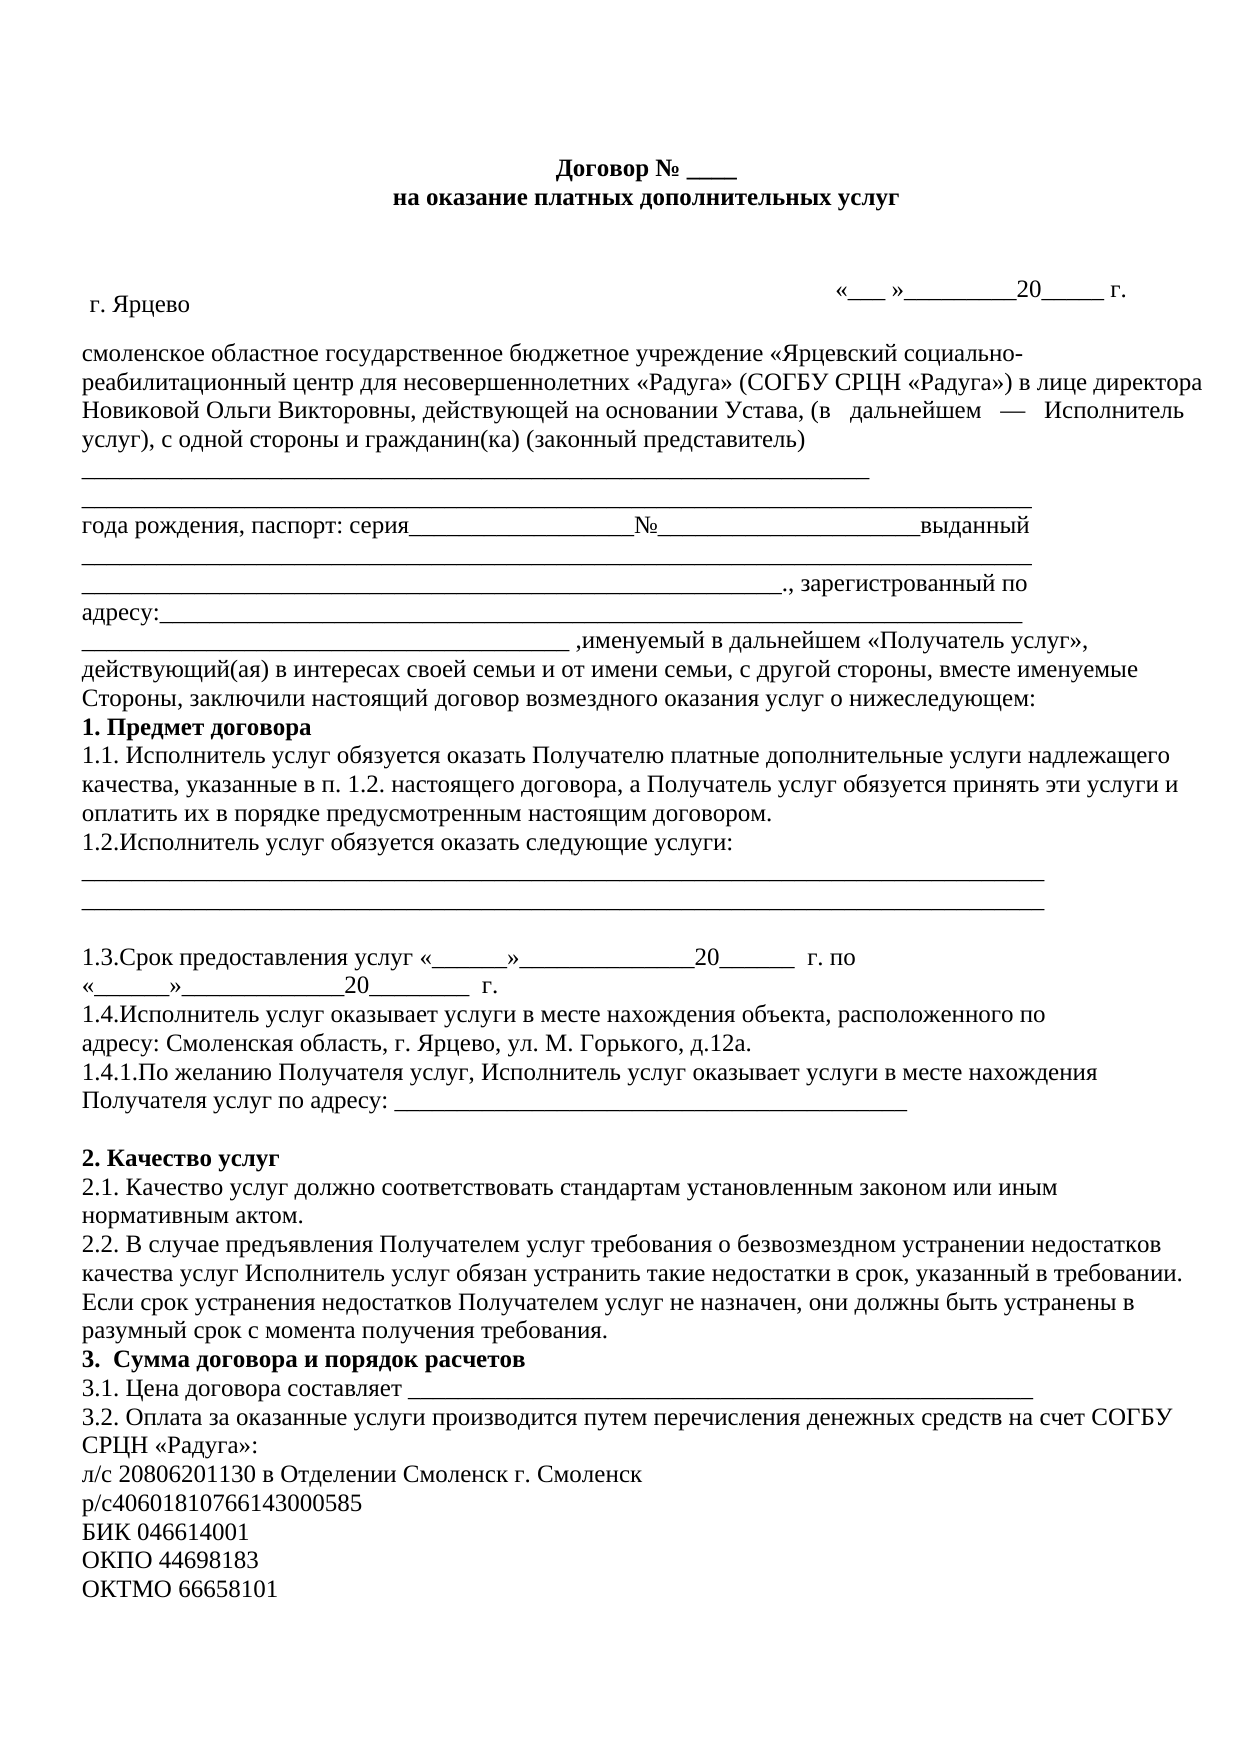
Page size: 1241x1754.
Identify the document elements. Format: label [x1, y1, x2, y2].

table_header [74, 147, 1226, 1609]
